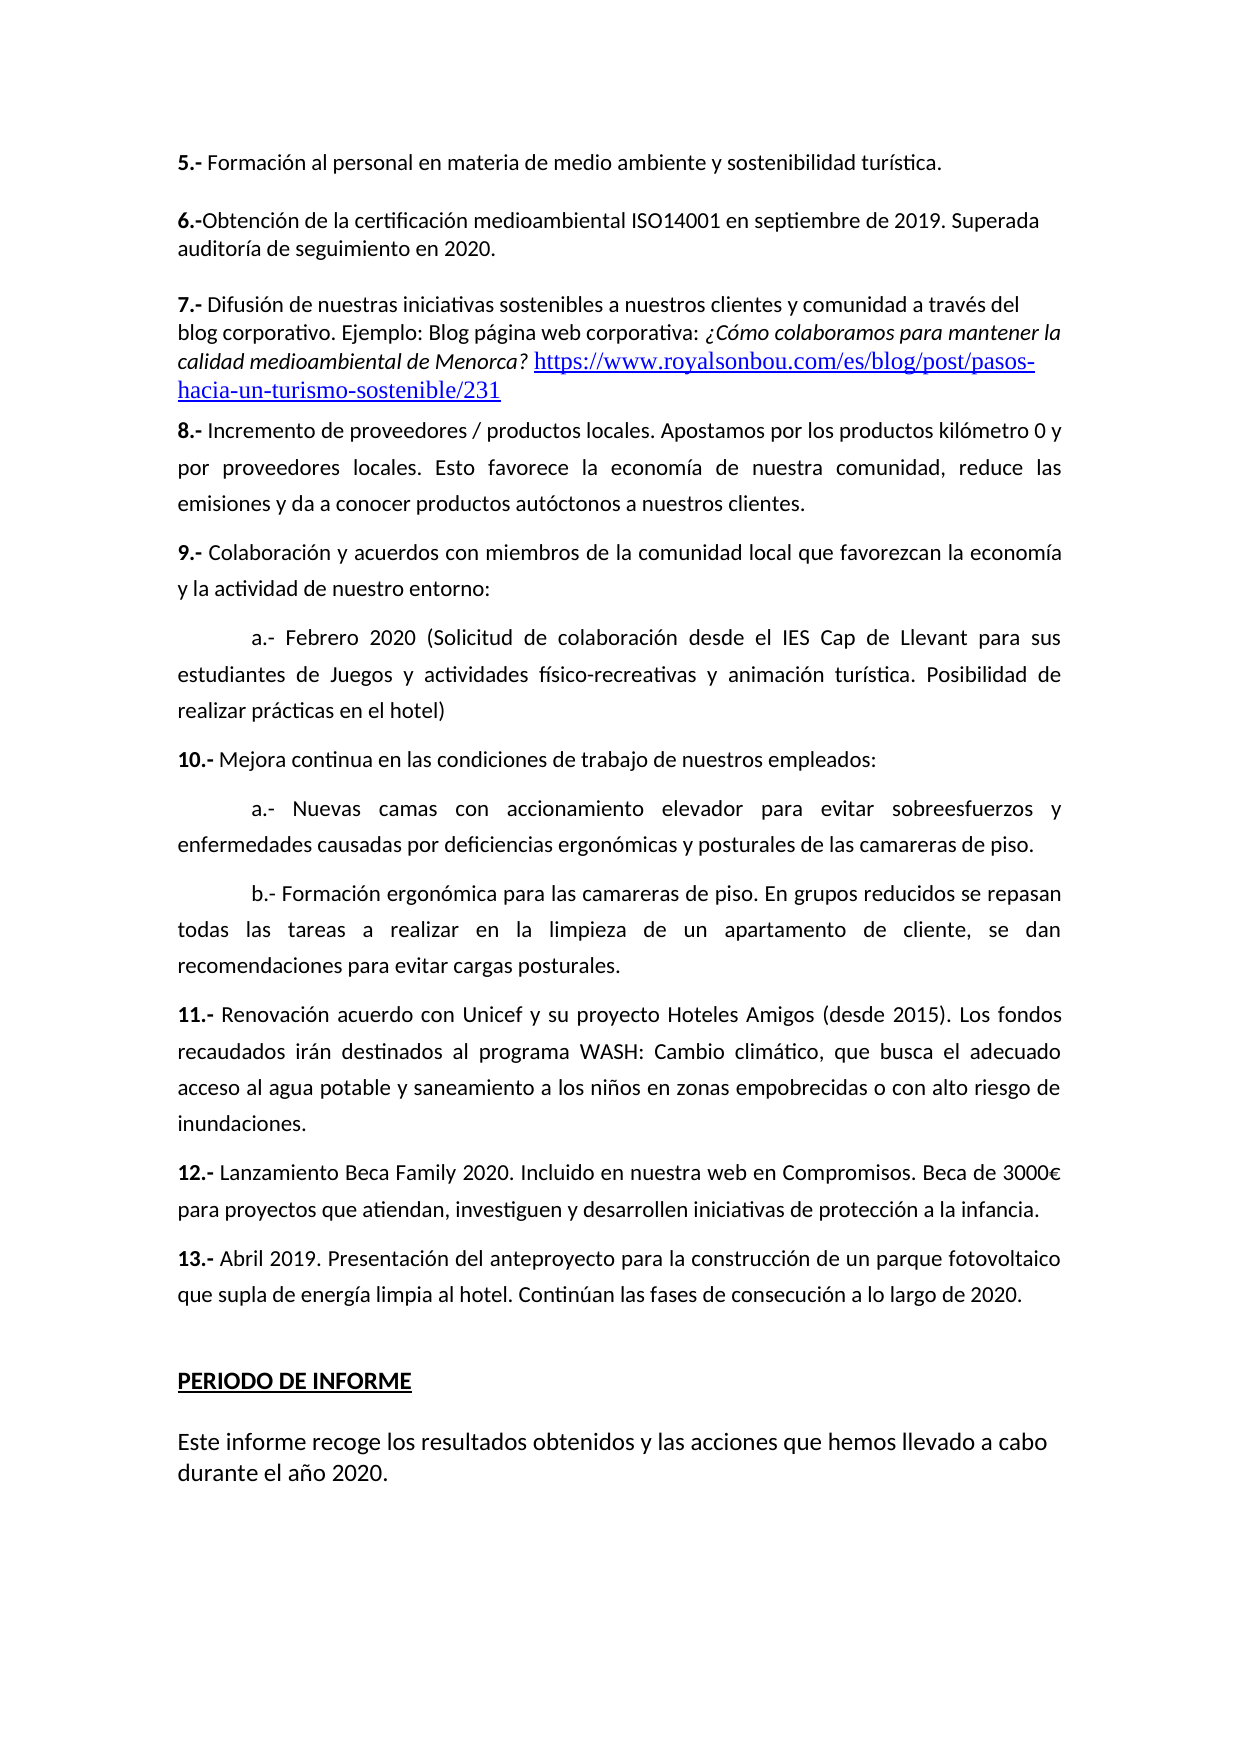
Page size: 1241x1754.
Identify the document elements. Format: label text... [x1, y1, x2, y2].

text 5.- Formación al personal en materia de medio ambiente y sostenibilidad turística. [177, 148, 1063, 176]
text 12.- Lanzamiento Beca Family 2020. Incluido en nuestra web en Compromisos. Beca de 3000€ para proyectos que atiendan, investiguen y desarrollen iniciativas de protección a la infancia. [177, 1158, 1063, 1223]
text 6.-Obtención de la certificación medioambiental ISO14001 en septiembre de 2019. Superada auditoría de seguimiento en 2020. [177, 206, 1063, 262]
text PERIODO DE INFORME [177, 1365, 1063, 1396]
text 7.- Difusión de nuestras iniciativas sostenibles a nuestros clientes y comunidad a través del blog corporativo. Ejemplo: Blog página web corporativa: ¿Cómo colaboramos para mantener la calidad medioambiental de Menorca? https://www.royalsonbou.com/es/blog/post/pasos-hacia-un-turismo-sostenible/231 [177, 290, 1063, 404]
text 8.- Incremento de proveedores / productos locales. Apostamos por los productos kilómetro 0 y por proveedores locales. Esto favorece la economía de nuestra comunidad, reduce las emisiones y da a conocer productos autóctonos a nuestros clientes. [177, 417, 1063, 517]
text 11.- Renovación acuerdo con Unicef y su proyecto Hoteles Amigos (desde 2015). Los fondos recaudados irán destinados al programa WASH: Cambio climático, que busca el adecuado acceso al agua potable y saneamiento a los niños en zonas empobrecidas o con alto riesgo de inundaciones. [177, 1001, 1063, 1138]
text a.- Nuevas camas con accionamiento elevador para evitar sobreesfuerzos y enfermedades causadas por deficiencias ergonómicas y posturales de las camareras de piso. [177, 794, 1063, 858]
text 10.- Mejora continua en las condiciones de trabajo de nuestros empleados: [177, 745, 1063, 773]
text 9.- Colaboración y acuerdos con miembros de la comunidad local que favorezcan la economía y la actividad de nuestro entorno: [177, 538, 1063, 602]
text 13.- Abril 2019. Presentación del anteproyecto para la construcción de un parque fotovoltaico que supla de energía limpia al hotel. Continúan las fases de consecución a lo largo de 2020. [177, 1244, 1063, 1308]
text Este informe recoge los resultados obtenidos y las acciones que hemos llevado a cabo durante el año 2020. [177, 1426, 1063, 1487]
text a.- Febrero 2020 (Solicitud de colaboración desde el IES Cap de Llevant para sus estudiantes de Juegos y actividades físico-recreativas y animación turística. Posibilidad de realizar prácticas en el hotel) [177, 623, 1063, 724]
text b.- Formación ergonómica para las camareras de piso. En grupos reducidos se repasan todas las tareas a realizar en la limpieza de un apartamento de cliente, se dan recomendaciones para evitar cargas posturales. [177, 879, 1063, 980]
